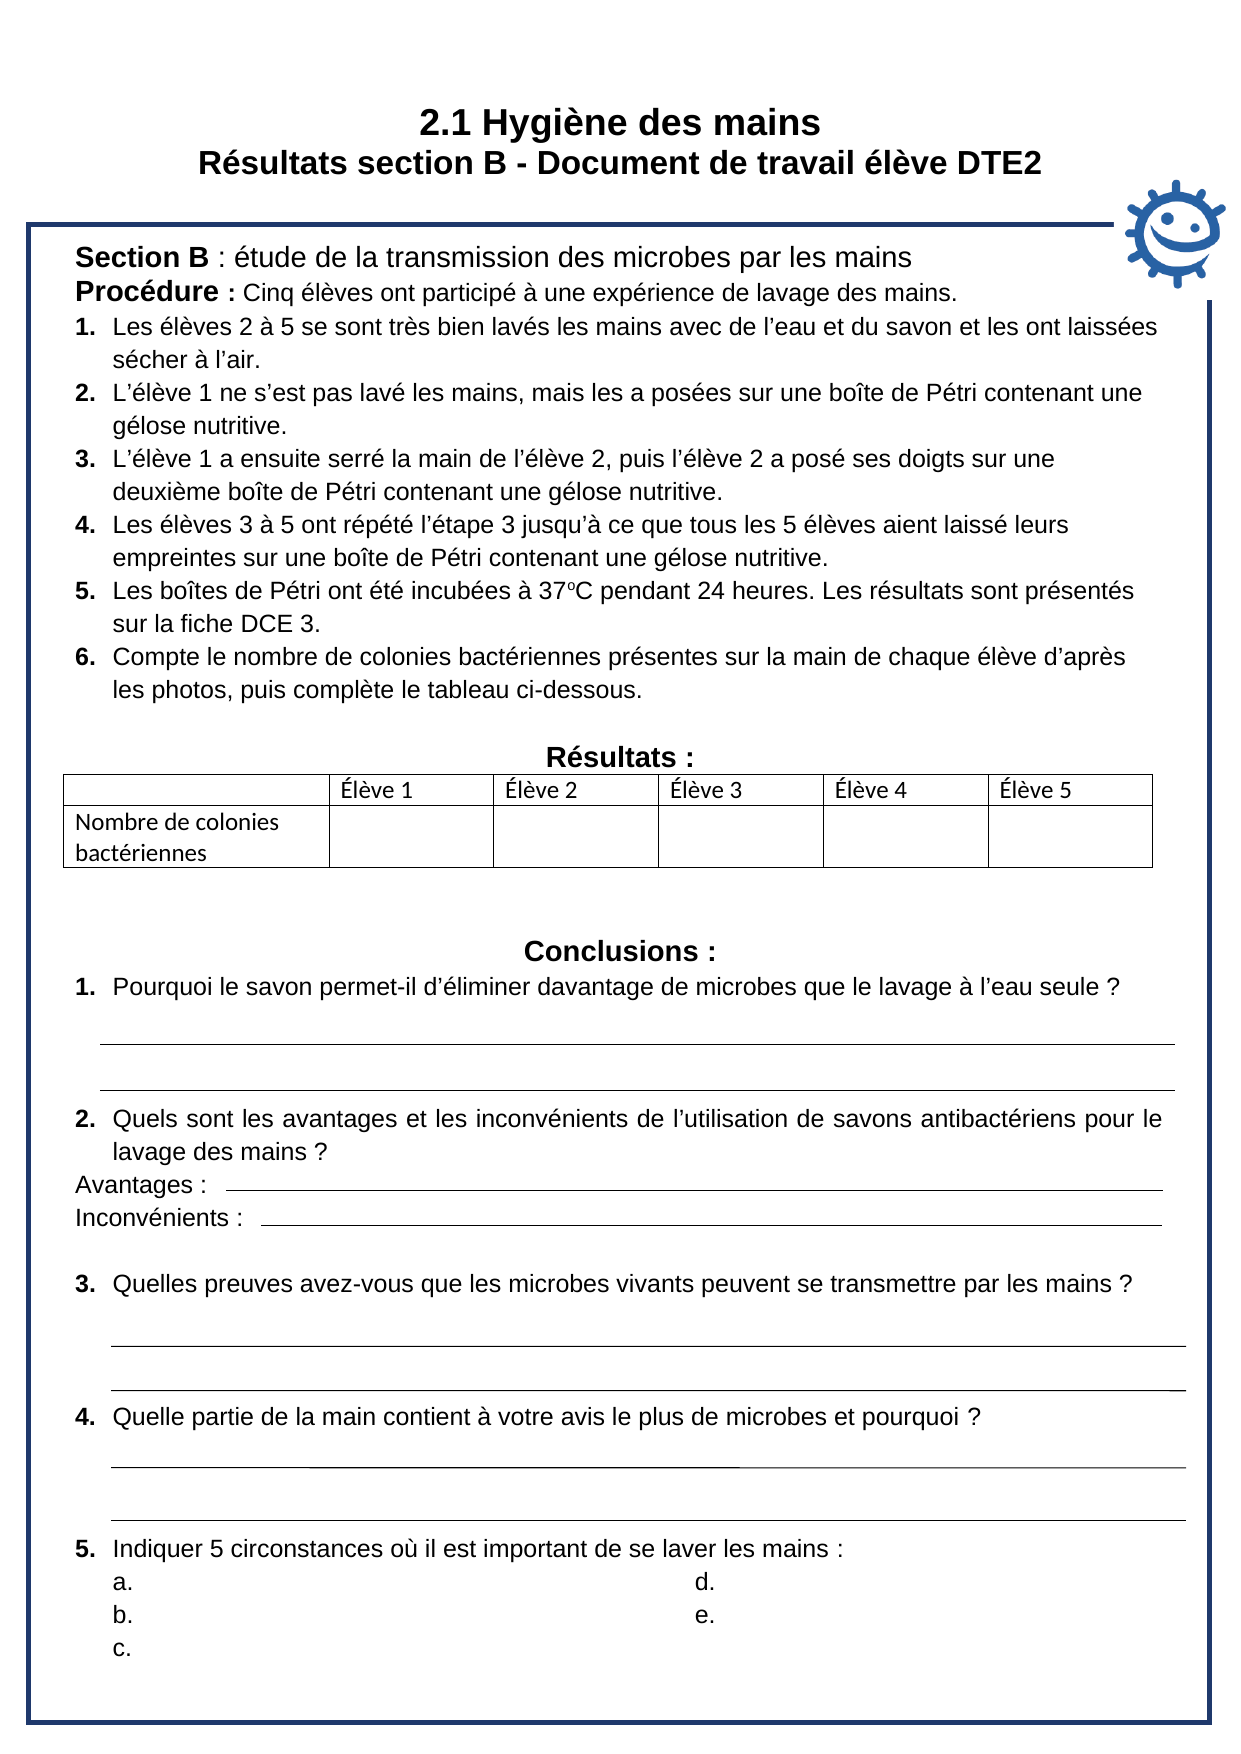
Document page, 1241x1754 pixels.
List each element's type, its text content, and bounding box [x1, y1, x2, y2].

table_cell [824, 806, 988, 867]
list Compte le nombre de colonies bactériennes présentes sur la main de chaque élève d’après les photos, puis complète le tableau ci-dessous. [75, 642, 1165, 704]
table_cell [659, 806, 823, 867]
picture [1113, 176, 1237, 300]
list L’élève 1 a ensuite serré la main de l’élève 2, puis l’élève 2 a posé ses doigts sur une deuxième boîte de Pétri contenant une gélose nutritive. [75, 444, 1165, 506]
list Les élèves 3 à 5 ont répété l’étape 3 jusqu’à ce que tous les 5 élèves aient laissé leurs empreintes sur une boîte de Pétri contenant une gélose nutritive. [75, 510, 1165, 572]
list Quels sont les avantages et les inconvénients de l’utilisation de savons antibactériens pour le lavage des mains ? [75, 1104, 1165, 1166]
table_cell Nombre de colonies bactériennes [64, 806, 329, 867]
table_header Élève 2 [494, 775, 658, 805]
list L’élève 1 ne s’est pas lavé les mains, mais les a posées sur une boîte de Pétri contenant une gélose nutritive. [75, 378, 1165, 440]
text Avantages : [75, 1170, 1165, 1199]
subtitle Résultats : [75, 740, 1165, 774]
table_cell [494, 806, 658, 867]
subtitle Conclusions : [75, 934, 1165, 967]
table_cell [989, 806, 1152, 867]
table_cell [330, 806, 493, 867]
list Les élèves 2 à 5 se sont très bien lavés les mains avec de l’eau et du savon et les ont laissées sécher à l’air. [75, 312, 1165, 374]
text Inconvénients : [75, 1203, 1165, 1232]
list Indiquer 5 circonstances où il est important de se laver les mains : [75, 1533, 1165, 1562]
table_header [64, 775, 329, 805]
table_header Élève 1 [330, 775, 493, 805]
table_header Élève 3 [659, 775, 823, 805]
list Pourquoi le savon permet-il d’éliminer davantage de microbes que le lavage à l’eau seule ? [75, 972, 1165, 1001]
table_header Élève 5 [989, 775, 1152, 805]
table_header Élève 4 [824, 775, 988, 805]
text Section B : étude de la transmission des microbes par les mains [75, 240, 1113, 274]
list Les boîtes de Pétri ont été incubées à 37oC pendant 24 heures. Les résultats sont présentés sur la fiche DCE 3. [75, 576, 1165, 638]
list Quelle partie de la main contient à votre avis le plus de microbes et pourquoi ? [75, 1401, 1165, 1430]
list Quelles preuves avez-vous que les microbes vivants peuvent se transmettre par les mains ? [75, 1269, 1165, 1298]
text Procédure : Cinq élèves ont participé à une expérience de lavage des mains. [75, 274, 1165, 307]
subtitle 2.1 Hygiène des mains Résultats section B - Document de travail élève DTE2 [75, 100, 1165, 182]
